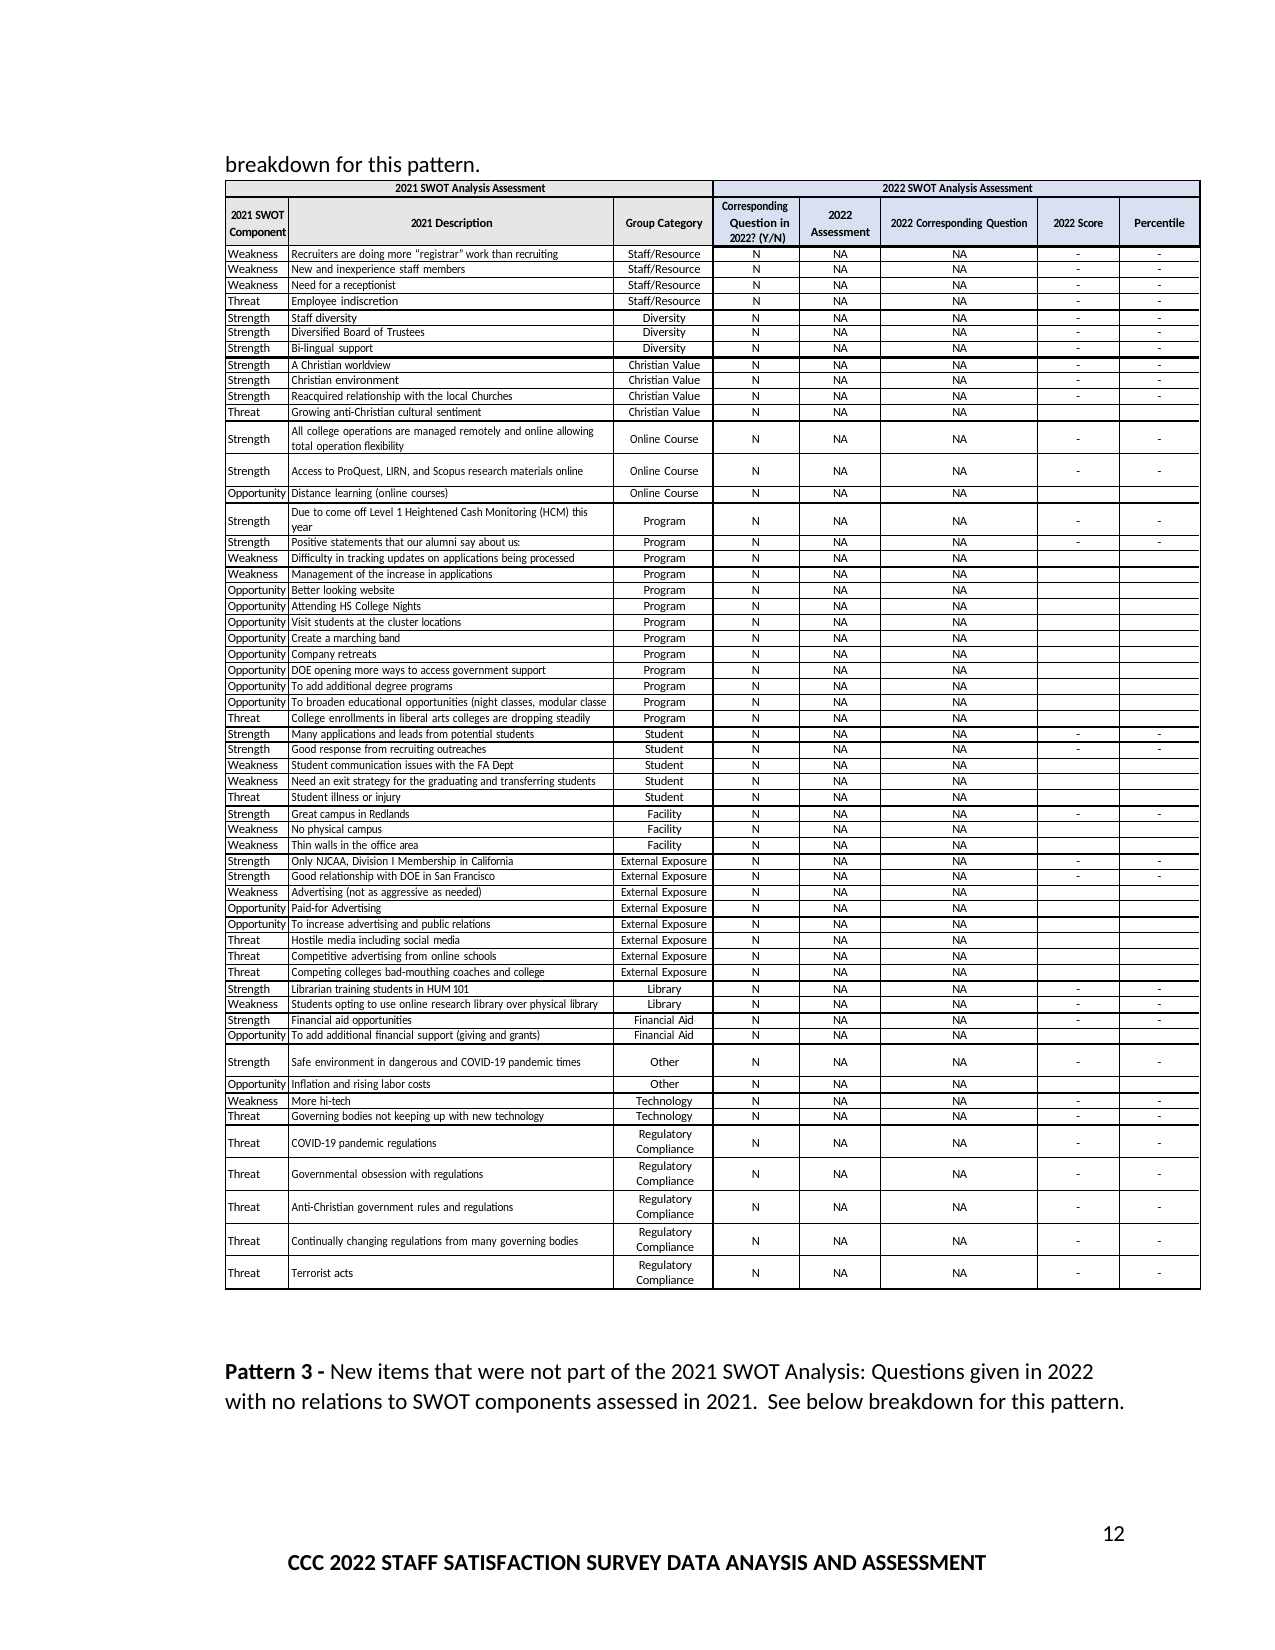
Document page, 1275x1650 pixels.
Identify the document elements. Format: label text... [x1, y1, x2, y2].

table_cell - [1120, 293, 1200, 309]
table_cell N [714, 1014, 799, 1027]
table_cell NA [800, 774, 880, 789]
table_cell 2022 Score [1038, 198, 1119, 245]
table_cell Opportunity [226, 901, 288, 916]
table_cell - [1038, 870, 1119, 884]
table_cell NA [800, 359, 880, 372]
table_cell - [1038, 536, 1119, 550]
table_cell NA [881, 551, 1037, 566]
table_cell Thin walls in the office area [289, 838, 613, 853]
table_cell Employee indiscretion [289, 294, 613, 309]
table_cell Weakness [226, 262, 288, 277]
table_cell NA [881, 822, 1037, 837]
table_cell NA [881, 838, 1037, 853]
table_cell Opportunity [226, 1029, 288, 1043]
table_cell NA [800, 1158, 880, 1189]
table_cell Strength [226, 728, 288, 741]
table_cell Better looking website [289, 583, 613, 598]
table_cell NA [800, 1094, 880, 1108]
table_cell NA [881, 855, 1037, 868]
table_cell NA [800, 728, 880, 741]
table_cell N [714, 982, 799, 996]
table_cell NA [800, 1045, 880, 1076]
table_cell Online Course [614, 454, 712, 486]
table_cell NA [800, 1224, 880, 1255]
table_cell Program [614, 568, 712, 582]
table_cell - [1120, 388, 1200, 404]
table_cell [1120, 646, 1200, 662]
table_cell External Exposure [614, 933, 712, 948]
table_cell NA [881, 615, 1037, 630]
table_cell - [1120, 1157, 1200, 1189]
table_cell Strength [226, 855, 288, 868]
table_cell Weakness [226, 886, 288, 900]
table_cell Strength [226, 311, 288, 325]
table_cell Program [614, 583, 712, 598]
table_cell Strength [226, 359, 288, 372]
table_cell NA [800, 599, 880, 614]
table_cell Student [614, 774, 712, 789]
table_cell [1120, 710, 1200, 726]
table_cell Weakness [226, 568, 288, 582]
table_cell Christian Value [614, 405, 712, 420]
table_cell [1120, 598, 1200, 614]
table_cell N [714, 855, 799, 868]
table_cell NA [800, 679, 880, 694]
table_cell [1038, 901, 1119, 916]
table_cell N [714, 311, 799, 325]
table_cell NA [800, 278, 880, 293]
table_cell - [1038, 982, 1119, 996]
table_cell NA [881, 422, 1037, 453]
table_cell NA [881, 405, 1037, 420]
table_cell - [1120, 741, 1200, 757]
table_cell Facility [614, 822, 712, 837]
table_cell Regulatory Compliance [614, 1158, 712, 1189]
table_cell NA [881, 1158, 1037, 1189]
table_cell - [1120, 869, 1200, 884]
table_cell N [714, 504, 799, 534]
table_cell N [714, 1256, 799, 1288]
table_cell N [714, 359, 799, 372]
table_cell NA [881, 326, 1037, 341]
table_cell NA [800, 551, 880, 566]
table_cell Distance learning (online courses) [289, 487, 613, 502]
table_cell [1120, 885, 1200, 900]
table_cell - [1038, 1224, 1119, 1255]
table_cell Christian Value [614, 373, 712, 388]
table_cell - [1038, 1045, 1119, 1076]
table_cell NA [881, 663, 1037, 678]
table_cell Student [614, 728, 712, 741]
table_cell Opportunity [226, 918, 288, 932]
table_cell No physical campus [289, 822, 613, 837]
table_cell NA [881, 262, 1037, 277]
table_cell Access to ProQuest, LIRN, and Scopus research materials online [289, 454, 613, 486]
table_cell NA [881, 759, 1037, 773]
table_cell Online Course [614, 422, 712, 453]
table_cell NA [800, 454, 880, 486]
table_cell NA [881, 918, 1037, 932]
table_cell Company retreats [289, 647, 613, 662]
table_cell Staff/Resource [614, 246, 712, 261]
table_cell Opportunity [226, 647, 288, 662]
table_cell Safe environment in dangerous and COVID-19 pandemic times [289, 1045, 613, 1076]
table_cell [1038, 1077, 1119, 1092]
table_cell - [1120, 726, 1200, 741]
table_cell NA [881, 454, 1037, 486]
table_cell NA [800, 886, 880, 900]
table_cell Opportunity [226, 695, 288, 710]
table_cell NA [881, 599, 1037, 614]
table_cell N [714, 1158, 799, 1189]
table_cell - [1038, 1158, 1119, 1189]
table_cell N [714, 1126, 799, 1157]
table_cell NA [800, 647, 880, 662]
table_cell [1038, 631, 1119, 646]
table_cell - [1038, 326, 1119, 341]
table_cell NA [881, 728, 1037, 741]
table_cell Continually changing regulations from many governing bodies [289, 1224, 613, 1255]
table_cell NA [881, 743, 1037, 757]
table_cell Opportunity [226, 679, 288, 694]
table_cell - [1120, 341, 1200, 356]
table_cell External Exposure [614, 870, 712, 884]
table_cell Student illness or injury [289, 790, 613, 805]
table_cell NA [800, 1014, 880, 1027]
table_cell To broaden educational opportunities (night classes, modular classe [289, 695, 613, 710]
table_cell NA [800, 743, 880, 757]
table_cell NA [881, 695, 1037, 710]
table_cell [1038, 551, 1119, 566]
table_cell [1120, 582, 1200, 598]
table_cell N [714, 647, 799, 662]
table_cell DOE opening more ways to access government support [289, 663, 613, 678]
table_cell NA [800, 262, 880, 277]
table_cell NA [881, 359, 1037, 372]
table_cell Diversity [614, 326, 712, 341]
table_cell 2021 SWOT Component [226, 198, 288, 245]
table_cell Opportunity [226, 631, 288, 646]
table_cell N [714, 389, 799, 404]
table_cell Christian Value [614, 359, 712, 372]
table_cell Threat [226, 933, 288, 948]
table_cell N [714, 1224, 799, 1255]
table_cell To add additional degree programs [289, 679, 613, 694]
table_cell N [714, 599, 799, 614]
table_cell Great campus in Redlands [289, 807, 613, 821]
table_cell Regulatory Compliance [614, 1256, 712, 1288]
table_cell - [1120, 1190, 1200, 1222]
table_cell - [1120, 1012, 1200, 1027]
table_cell - [1120, 1092, 1200, 1108]
table_cell N [714, 918, 799, 932]
table_cell N [714, 248, 799, 261]
table_cell NA [881, 965, 1037, 980]
table_cell N [714, 822, 799, 837]
table_cell [1038, 949, 1119, 964]
table_cell Strength [226, 743, 288, 757]
table_cell Program [614, 536, 712, 550]
table_cell [1038, 568, 1119, 582]
table_cell Library [614, 982, 712, 996]
table_cell - [1038, 728, 1119, 741]
table_cell Competing colleges bad-mouthing coaches and college [289, 965, 613, 980]
table_cell NA [881, 583, 1037, 598]
table_cell Group Category [614, 198, 712, 245]
table_cell NA [800, 422, 880, 453]
table_cell Positive statements that our alumni say about us: [289, 536, 613, 550]
table_cell 2021 Description [289, 198, 613, 245]
table_cell [1038, 790, 1119, 805]
table_cell NA [800, 583, 880, 598]
table_cell [1120, 630, 1200, 646]
table_cell New and inexperience staff members [289, 262, 613, 277]
table_cell Technology [614, 1094, 712, 1108]
table_cell NA [881, 711, 1037, 726]
table_cell Staff/Resource [614, 262, 712, 277]
table_cell Reacquired relationship with the local Churches [289, 389, 613, 404]
table_cell Library [614, 997, 712, 1012]
table_cell Librarian training students in HUM 101 [289, 982, 613, 996]
table_cell Opportunity [226, 599, 288, 614]
table_cell NA [881, 487, 1037, 502]
table_cell Facility [614, 807, 712, 821]
table_cell [1038, 822, 1119, 837]
table_cell N [714, 838, 799, 853]
table_cell Weakness [226, 1094, 288, 1108]
table_cell Threat [226, 405, 288, 420]
table_cell NA [881, 790, 1037, 805]
table_cell N [714, 711, 799, 726]
table_cell NA [881, 886, 1037, 900]
table_cell Anti-Christian government rules and regulations [289, 1191, 613, 1222]
table_cell N [714, 790, 799, 805]
table_cell Recruiters are doing more “registrar” work than recruiting [289, 246, 613, 261]
table_cell External Exposure [614, 901, 712, 916]
table_cell Strength [226, 504, 288, 534]
table_cell [1120, 758, 1200, 773]
table_cell Facility [614, 838, 712, 853]
table_cell Strength [226, 389, 288, 404]
table_cell Weakness [226, 759, 288, 773]
table_cell N [714, 294, 799, 309]
table_cell [1120, 566, 1200, 582]
table_cell Staff/Resource [614, 294, 712, 309]
table_cell NA [881, 679, 1037, 694]
table_cell Threat [226, 1158, 288, 1189]
table_cell Hostile media including social media [289, 933, 613, 948]
table_cell Online Course [614, 487, 712, 502]
table_cell NA [881, 1077, 1037, 1092]
table_cell N [714, 342, 799, 356]
table_cell - [1120, 277, 1200, 293]
table_cell N [714, 373, 799, 388]
table_cell [1038, 647, 1119, 662]
table_cell Program [614, 695, 712, 710]
table_cell [1120, 932, 1200, 948]
table_cell - [1038, 743, 1119, 757]
table_cell NA [881, 248, 1037, 261]
table_cell NA [800, 373, 880, 388]
table_cell - [1120, 1108, 1200, 1124]
table_cell Weakness [226, 822, 288, 837]
table_cell NA [800, 1029, 880, 1043]
table_cell NA [800, 901, 880, 916]
table_cell NA [800, 248, 880, 261]
table_cell NA [800, 790, 880, 805]
table_cell Weakness [226, 278, 288, 293]
table_cell NA [800, 663, 880, 678]
table_cell NA [800, 568, 880, 582]
table_cell Threat [226, 294, 288, 309]
table_cell Diversity [614, 342, 712, 356]
table_cell [1038, 886, 1119, 900]
table_cell Other [614, 1077, 712, 1092]
table_cell - [1120, 502, 1200, 534]
table_cell N [714, 933, 799, 948]
table_cell - [1038, 454, 1119, 486]
table_cell - [1120, 1124, 1200, 1157]
table_cell - [1038, 1014, 1119, 1027]
table_cell Strength [226, 422, 288, 453]
table_cell [1038, 679, 1119, 694]
table_cell Create a marching band [289, 631, 613, 646]
table_cell External Exposure [614, 855, 712, 868]
table_cell - [1038, 248, 1119, 261]
table_cell NA [800, 504, 880, 534]
table_cell - [1120, 980, 1200, 996]
table_cell Program [614, 599, 712, 614]
table_cell N [714, 886, 799, 900]
table_cell - [1120, 805, 1200, 821]
table_cell NA [800, 1191, 880, 1222]
table_cell COVID-19 pandemic regulations [289, 1126, 613, 1157]
table_cell N [714, 743, 799, 757]
table_cell [1120, 404, 1200, 420]
table_cell Only NJCAA, Division I Membership in California [289, 855, 613, 868]
table_cell NA [881, 870, 1037, 884]
table_cell Regulatory Compliance [614, 1224, 712, 1255]
table_cell Weakness [226, 551, 288, 566]
table_cell NA [800, 807, 880, 821]
table_cell Percentile [1120, 198, 1199, 245]
table_cell Program [614, 647, 712, 662]
table_cell Inflation and rising labor costs [289, 1077, 613, 1092]
table_cell Opportunity [226, 1077, 288, 1092]
table_cell - [1120, 535, 1200, 550]
table_cell - [1038, 389, 1119, 404]
table_cell Students opting to use online research library over physical library [289, 997, 613, 1012]
table_cell Regulatory Compliance [614, 1126, 712, 1157]
table_cell N [714, 615, 799, 630]
table_cell Competitive advertising from online schools [289, 949, 613, 964]
table_cell - [1120, 453, 1200, 486]
table_cell - [1120, 1043, 1200, 1076]
table_cell - [1120, 996, 1200, 1012]
table_cell N [714, 949, 799, 964]
table_cell Staff diversity [289, 311, 613, 325]
table_cell N [714, 568, 799, 582]
table_cell - [1038, 359, 1119, 372]
table_cell All college operations are managed remotely and online allowing total operation flexibility [289, 422, 613, 453]
table_cell [1038, 838, 1119, 853]
table_cell [1120, 916, 1200, 932]
table_cell NA [800, 933, 880, 948]
table_cell Threat [226, 790, 288, 805]
table_cell - [1038, 1256, 1119, 1288]
table_cell Staff/Resource [614, 278, 712, 293]
table_cell Strength [226, 536, 288, 550]
table_cell External Exposure [614, 949, 712, 964]
table_cell Threat [226, 949, 288, 964]
table_cell Weakness [226, 774, 288, 789]
table_cell College enrollments in liberal arts colleges are dropping steadily [289, 711, 613, 726]
table_cell N [714, 1094, 799, 1108]
table_cell NA [881, 933, 1037, 948]
table_cell NA [800, 870, 880, 884]
table_cell NA [881, 1126, 1037, 1157]
table_cell Other [614, 1045, 712, 1076]
table_cell Student [614, 759, 712, 773]
table_cell - [1120, 309, 1200, 325]
table_cell NA [881, 568, 1037, 582]
table_cell Visit students at the cluster locations [289, 615, 613, 630]
table_cell [1038, 663, 1119, 678]
table_cell [1120, 662, 1200, 678]
table_cell NA [800, 711, 880, 726]
table_cell - [1038, 294, 1119, 309]
table_cell N [714, 807, 799, 821]
table_cell [1038, 405, 1119, 420]
table_cell [1038, 583, 1119, 598]
table_cell [1038, 711, 1119, 726]
table_cell Strength [226, 807, 288, 821]
table_cell Financial Aid [614, 1029, 712, 1043]
table_cell NA [881, 1094, 1037, 1108]
table_cell Strength [226, 982, 288, 996]
table_cell N [714, 1045, 799, 1076]
table_cell [1120, 837, 1200, 853]
table_cell N [714, 1191, 799, 1222]
table_cell [1038, 759, 1119, 773]
table_cell NA [881, 647, 1037, 662]
table_cell Opportunity [226, 487, 288, 502]
table_cell NA [881, 807, 1037, 821]
table_cell Program [614, 615, 712, 630]
table_cell Financial aid opportunities [289, 1014, 613, 1027]
table_cell NA [881, 342, 1037, 356]
table_cell - [1038, 1126, 1119, 1157]
table_cell Strength [226, 1045, 288, 1076]
table_cell N [714, 901, 799, 916]
table_cell Threat [226, 965, 288, 980]
table_cell More hi-tech [289, 1094, 613, 1108]
table_cell [1120, 614, 1200, 630]
table_cell Threat [226, 1191, 288, 1222]
table_cell N [714, 774, 799, 789]
table_cell NA [800, 487, 880, 502]
table_cell Threat [226, 1109, 288, 1124]
table_cell Strength [226, 1014, 288, 1027]
table_cell - [1120, 853, 1200, 868]
table_cell NA [881, 1191, 1037, 1222]
table_cell 2022 Assessment [800, 198, 880, 245]
table_cell NA [800, 1109, 880, 1124]
table_cell Christian environment [289, 373, 613, 388]
table_cell NA [800, 405, 880, 420]
table_cell Program [614, 711, 712, 726]
table_cell [1120, 678, 1200, 694]
table_cell NA [800, 615, 880, 630]
table_cell - [1038, 1109, 1119, 1124]
table_cell NA [800, 695, 880, 710]
table_cell Diversity [614, 311, 712, 325]
table_cell [1120, 948, 1200, 964]
table_cell To increase advertising and public relations [289, 918, 613, 932]
table_cell Weakness [226, 838, 288, 853]
table_cell Threat [226, 1224, 288, 1255]
table_cell Program [614, 551, 712, 566]
table_cell NA [881, 774, 1037, 789]
table_cell Strength [226, 342, 288, 356]
table_cell - [1038, 422, 1119, 453]
table_cell Threat [226, 1126, 288, 1157]
table_cell N [714, 679, 799, 694]
table_cell NA [881, 311, 1037, 325]
table_cell Good relationship with DOE in San Francisco [289, 870, 613, 884]
table_cell NA [881, 389, 1037, 404]
table_cell [1038, 918, 1119, 932]
table_cell N [714, 1109, 799, 1124]
table_cell External Exposure [614, 886, 712, 900]
table_cell [1120, 964, 1200, 980]
table_cell NA [881, 294, 1037, 309]
table_cell Need for a receptionist [289, 278, 613, 293]
table_cell Opportunity [226, 583, 288, 598]
table_cell N [714, 728, 799, 741]
table_cell N [714, 583, 799, 598]
table_cell - [1120, 248, 1200, 261]
table_cell Strength [226, 326, 288, 341]
table_cell Many applications and leads from potential students [289, 728, 613, 741]
table_cell [1120, 1076, 1200, 1092]
table_cell Program [614, 504, 712, 534]
table_cell NA [881, 949, 1037, 964]
table_cell Corresponding Question in 2022? (Y/N) [714, 198, 799, 245]
table_cell NA [881, 901, 1037, 916]
table_cell NA [800, 982, 880, 996]
table_cell NA [800, 822, 880, 837]
table_cell Paid-for Advertising [289, 901, 613, 916]
table_cell Opportunity [226, 663, 288, 678]
table_cell N [714, 278, 799, 293]
table_cell - [1120, 261, 1200, 277]
table_cell NA [881, 1045, 1037, 1076]
table_cell N [714, 631, 799, 646]
table_header 2022 SWOT Analysis Assessment [714, 181, 1199, 196]
table_cell Program [614, 631, 712, 646]
table_cell Student [614, 790, 712, 805]
table_cell [1120, 773, 1200, 789]
table_cell Threat [226, 711, 288, 726]
table_cell Terrorist acts [289, 1256, 613, 1288]
table_cell NA [800, 1126, 880, 1157]
table_cell N [714, 422, 799, 453]
table_cell NA [800, 326, 880, 341]
table_cell - [1038, 373, 1119, 388]
table_cell - [1038, 504, 1119, 534]
table_cell Bi-lingual support [289, 342, 613, 356]
table_cell - [1038, 855, 1119, 868]
table_cell [1120, 900, 1200, 916]
table_cell External Exposure [614, 918, 712, 932]
table_cell - [1038, 342, 1119, 356]
table_cell NA [800, 536, 880, 550]
table_cell - [1038, 1191, 1119, 1222]
text Pattern 3 - New items that were not part of the 2021 SWOT Analysis: Questions given in 2022 with no relations to SWOT components assessed in 2021. See below breakdown for this pattern. [225, 1357, 1135, 1415]
table_cell Technology [614, 1109, 712, 1124]
table_cell NA [881, 982, 1037, 996]
table_cell NA [800, 389, 880, 404]
table_cell NA [800, 759, 880, 773]
table_cell N [714, 326, 799, 341]
table_cell NA [881, 1014, 1037, 1027]
table_cell - [1038, 262, 1119, 277]
table_cell Weakness [226, 997, 288, 1012]
table_cell NA [881, 278, 1037, 293]
table_cell Governmental obsession with regulations [289, 1158, 613, 1189]
table_cell NA [800, 855, 880, 868]
table_header 2021 SWOT Analysis Assessment [226, 181, 712, 196]
table_cell Program [614, 663, 712, 678]
table_cell NA [800, 1077, 880, 1092]
table_cell - [1038, 807, 1119, 821]
table_cell [1120, 789, 1200, 805]
table_cell - [1120, 372, 1200, 388]
table_cell Diversified Board of Trustees [289, 326, 613, 341]
table_cell [1038, 1029, 1119, 1043]
table_cell NA [881, 373, 1037, 388]
table_cell Growing anti-Christian cultural sentiment [289, 405, 613, 420]
table_cell Weakness [226, 246, 288, 261]
table_cell Student communication issues with the FA Dept [289, 759, 613, 773]
table_cell N [714, 487, 799, 502]
table_cell N [714, 454, 799, 486]
table_cell NA [881, 1256, 1037, 1288]
table_cell - [1120, 325, 1200, 341]
table_cell [1038, 933, 1119, 948]
table_cell NA [800, 918, 880, 932]
table_cell [1038, 487, 1119, 502]
table_cell N [714, 551, 799, 566]
table_cell [1038, 599, 1119, 614]
table_cell NA [881, 1109, 1037, 1124]
table_cell N [714, 759, 799, 773]
table_cell NA [881, 631, 1037, 646]
table_cell To add additional financial support (giving and grants) [289, 1029, 613, 1043]
table_cell Management of the increase in applications [289, 568, 613, 582]
table_cell Threat [226, 1256, 288, 1288]
text breakdown for this pattern. [225, 150, 1250, 178]
table_cell NA [881, 1029, 1037, 1043]
table_cell NA [881, 997, 1037, 1012]
table_cell - [1038, 997, 1119, 1012]
table_cell NA [881, 536, 1037, 550]
table_cell Advertising (not as aggressive as needed) [289, 886, 613, 900]
table_cell - [1120, 420, 1200, 453]
table_cell N [714, 965, 799, 980]
table_cell N [714, 405, 799, 420]
table_cell Strength [226, 870, 288, 884]
table_cell NA [881, 1224, 1037, 1255]
table_cell - [1038, 278, 1119, 293]
table_cell - [1038, 1094, 1119, 1108]
table_cell Opportunity [226, 615, 288, 630]
table_cell Financial Aid [614, 1014, 712, 1027]
table_cell A Christian worldview [289, 359, 613, 372]
table_cell N [714, 663, 799, 678]
table_cell [1038, 965, 1119, 980]
table_cell [1038, 774, 1119, 789]
table_cell [1038, 615, 1119, 630]
table_cell NA [800, 311, 880, 325]
table_cell Due to come off Level 1 Heightened Cash Monitoring (HCM) this year [289, 504, 613, 534]
table_cell Good response from recruiting outreaches [289, 743, 613, 757]
table_cell Student [614, 743, 712, 757]
table_cell N [714, 262, 799, 277]
table_cell N [714, 870, 799, 884]
table_cell [1120, 694, 1200, 710]
table_cell Attending HS College Nights [289, 599, 613, 614]
table_cell Strength [226, 454, 288, 486]
table_cell N [714, 1077, 799, 1092]
table_cell NA [800, 965, 880, 980]
table_cell NA [800, 997, 880, 1012]
table_cell NA [800, 631, 880, 646]
table_cell NA [800, 294, 880, 309]
table_cell Program [614, 679, 712, 694]
table_cell - [1038, 311, 1119, 325]
table_cell 2022 Corresponding Question [881, 198, 1037, 245]
table_cell NA [881, 504, 1037, 534]
table_cell N [714, 997, 799, 1012]
table_cell External Exposure [614, 965, 712, 980]
table_cell NA [800, 838, 880, 853]
table_cell NA [800, 949, 880, 964]
table_cell [1120, 1028, 1200, 1043]
table_cell [1120, 550, 1200, 566]
table_cell N [714, 695, 799, 710]
table_cell Governing bodies not keeping up with new technology [289, 1109, 613, 1124]
table_cell Difficulty in tracking updates on applications being processed [289, 551, 613, 566]
table_cell NA [800, 342, 880, 356]
table_cell Regulatory Compliance [614, 1191, 712, 1222]
table_cell [1120, 821, 1200, 837]
table_cell - [1120, 1255, 1200, 1288]
table_cell - [1120, 356, 1200, 372]
table_cell Strength [226, 373, 288, 388]
table_cell [1120, 486, 1200, 502]
table_cell [1038, 695, 1119, 710]
table_cell Need an exit strategy for the graduating and transferring students [289, 774, 613, 789]
table_cell N [714, 536, 799, 550]
table_cell N [714, 1029, 799, 1043]
table_cell NA [800, 1256, 880, 1288]
table_cell - [1120, 1223, 1200, 1255]
table_cell Christian Value [614, 389, 712, 404]
